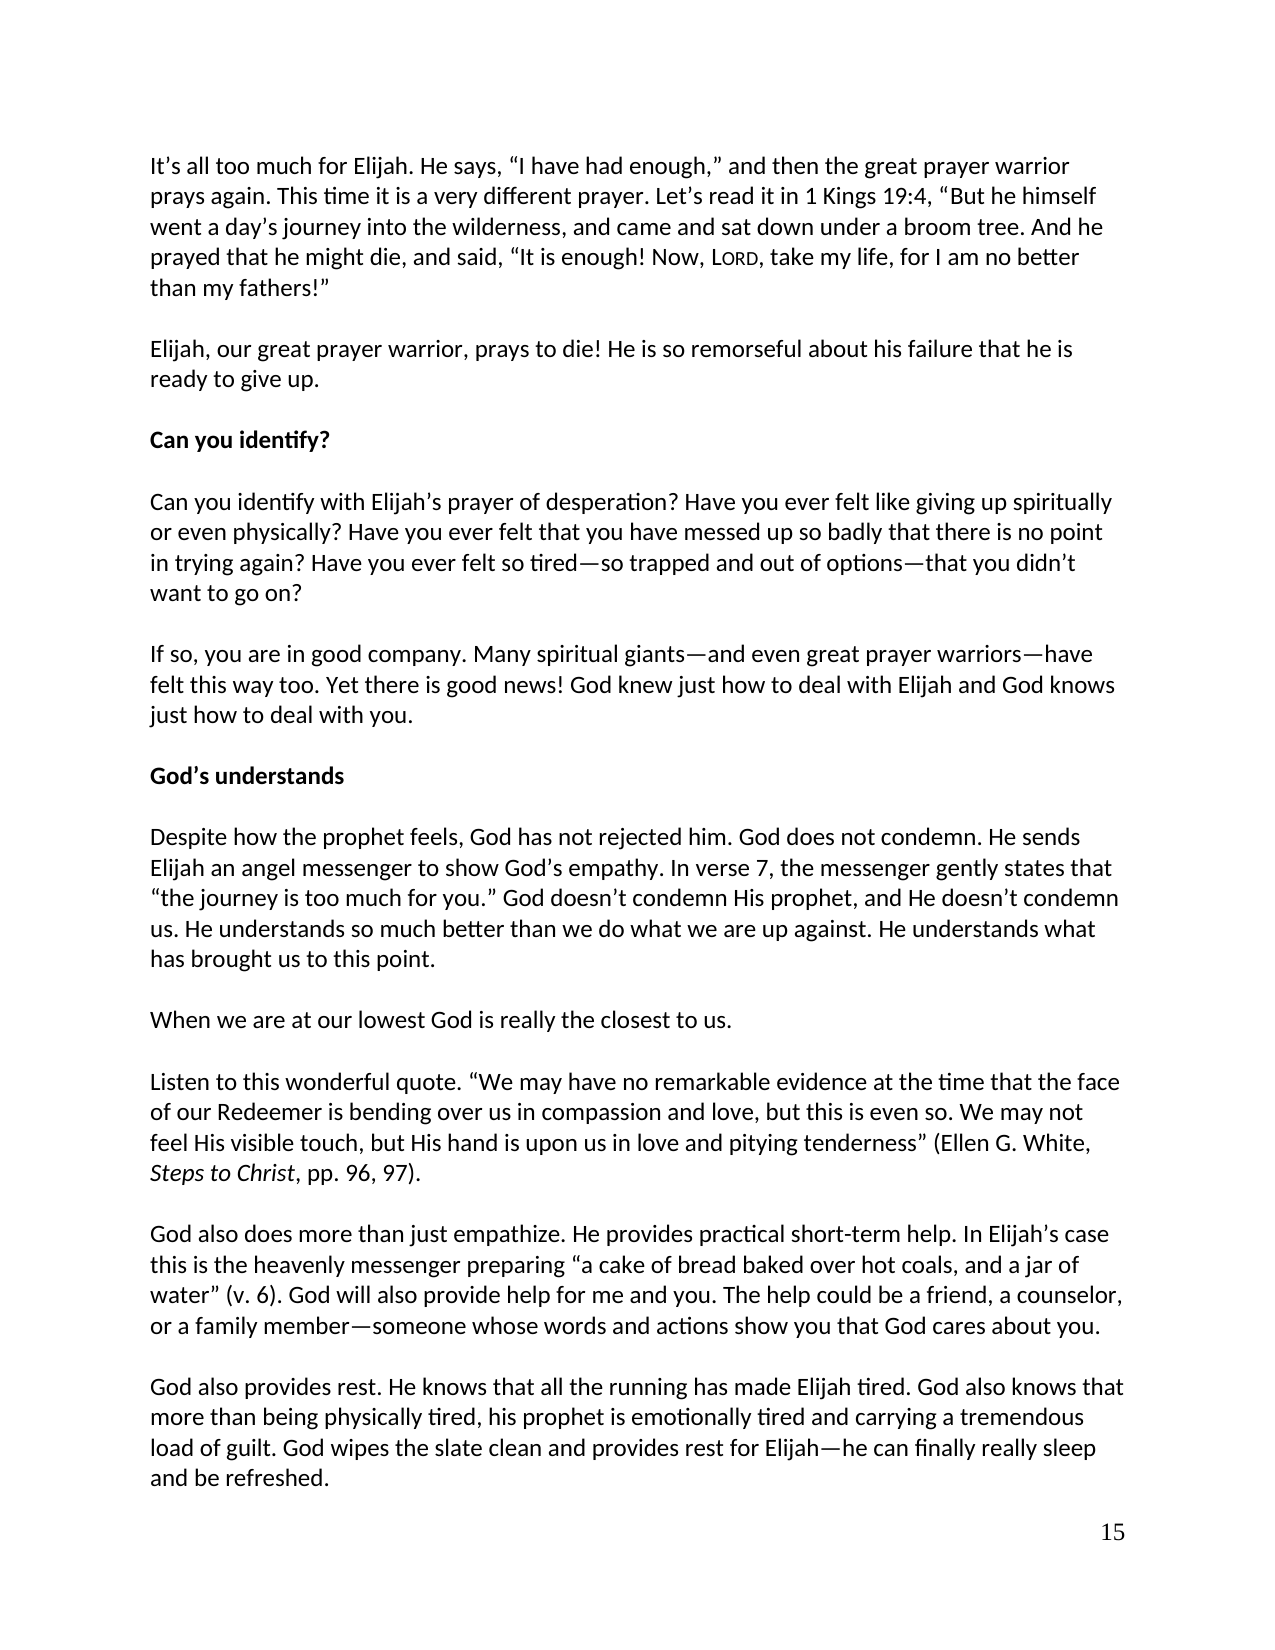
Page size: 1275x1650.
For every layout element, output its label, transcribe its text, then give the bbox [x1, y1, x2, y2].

text Listen to this wonderful quote. “We may have no remarkable evidence at the time that the face of our Redeemer is bending over us in compassion and love, but this is even so. We may not feel His visible touch, but His hand is upon us in love and pitying tenderness” (Ellen G. White, Steps to Christ, pp. 96, 97). [150, 1066, 1125, 1188]
text Can you identify with Elijah’s prayer of desperation? Have you ever felt like giving up spiritually or even physically? Have you ever felt that you have messed up so badly that there is no point in trying again? Have you ever felt so tired—so trapped and out of options—that you didn’t want to go on? [150, 486, 1125, 608]
text When we are at our lowest God is really the closest to us. [150, 1004, 1125, 1035]
text Elijah, our great prayer warrior, prays to die! He is so remorseful about his failure that he is ready to give up. [150, 333, 1125, 394]
text Can you identify? [150, 425, 1125, 455]
text God’s understands [150, 760, 1125, 791]
text God also does more than just empathize. He provides practical short-term help. In Elijah’s case this is the heavenly messenger preparing “a cake of bread baked over hot coals, and a jar of water” (v. 6). God will also provide help for me and you. The help could be a friend, a counselor, or a family member—someone whose words and actions show you that God cares about you. [150, 1218, 1125, 1340]
text If so, you are in good company. Many spiritual giants—and even great prayer warriors—have felt this way too. Yet there is good news! God knew just how to deal with Elijah and God knows just how to deal with you. [150, 638, 1125, 730]
text Despite how the prophet feels, God has not rejected him. God does not condemn. He sends Elijah an angel messenger to show God’s empathy. In verse 7, the messenger gently states that “the journey is too much for you.” God doesn’t condemn His prophet, and He doesn’t condemn us. He understands so much better than we do what we are up against. He understands what has brought us to this point. [150, 821, 1125, 974]
text It’s all too much for Elijah. He says, “I have had enough,” and then the great prayer warrior prays again. This time it is a very different prayer. Let’s read it in 1 Kings 19:4, “But he himself went a day’s journey into the wilderness, and came and sat down under a broom tree. And he prayed that he might die, and said, “It is enough! Now, Lord, take my life, for I am no better than my fathers!” [150, 150, 1125, 303]
text God also provides rest. He knows that all the running has made Elijah tired. God also knows that more than being physically tired, his prophet is emotionally tired and carrying a tremendous load of guilt. God wipes the slate clean and provides rest for Elijah—he can finally really sleep and be refreshed. [150, 1371, 1125, 1493]
